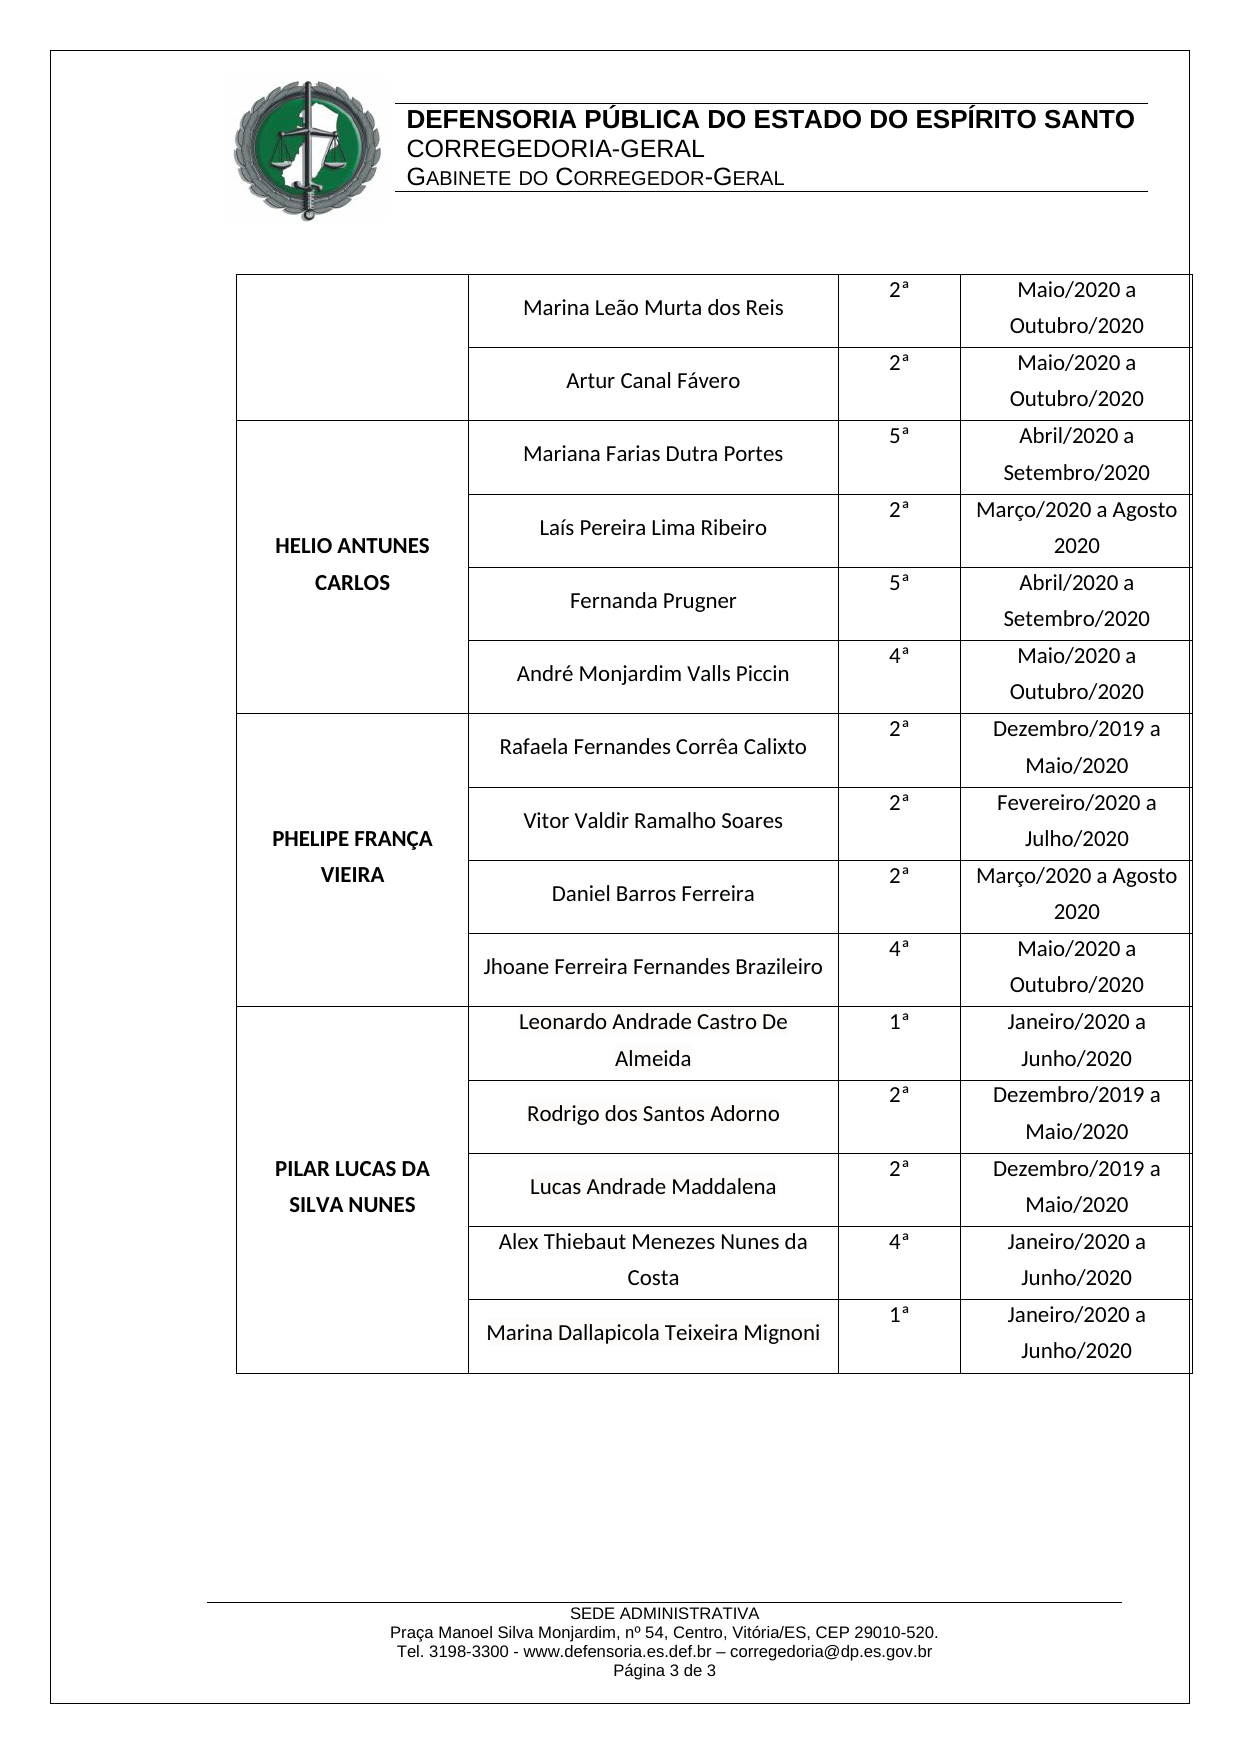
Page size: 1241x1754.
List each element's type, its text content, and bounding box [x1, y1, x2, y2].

table_cell Maio/2020 a Outubro/2020 [961, 641, 1189, 713]
table_cell PILAR LUCAS DA SILVA NUNES [237, 1007, 468, 1372]
table_cell Marina Dallapicola Teixeira Mignoni [469, 1300, 838, 1372]
table_cell 4ª [839, 934, 960, 1006]
table_cell Daniel Barros Ferreira [469, 861, 838, 933]
table_cell Rodrigo dos Santos Adorno [469, 1081, 838, 1153]
table_cell Lucas Andrade Maddalena [469, 1154, 838, 1226]
table_cell Alex Thiebaut Menezes Nunes da Costa [469, 1227, 838, 1299]
table_cell Fevereiro/2020 a Julho/2020 [961, 788, 1189, 860]
table_cell Dezembro/2019 a Maio/2020 [961, 1081, 1189, 1153]
table_cell Abril/2020 a Setembro/2020 [961, 568, 1189, 640]
table_cell Maio/2020 a Outubro/2020 [961, 275, 1189, 347]
table_cell 5ª [839, 568, 960, 640]
table_cell Janeiro/2020 a Junho/2020 [961, 1007, 1189, 1079]
table_cell 2ª [839, 275, 960, 347]
table_cell Artur Canal Fávero [469, 348, 838, 420]
table_cell Mariana Farias Dutra Portes [469, 421, 838, 494]
table_cell 2ª [839, 861, 960, 933]
table_cell Vitor Valdir Ramalho Soares [469, 788, 838, 860]
table_cell 4ª [839, 1227, 960, 1299]
table_cell Leonardo Andrade Castro De Almeida [469, 1007, 838, 1079]
table_cell André Monjardim Valls Piccin [469, 641, 838, 713]
table_cell 2ª [839, 1154, 960, 1226]
table_cell 1ª [839, 1007, 960, 1079]
table_cell Marina Leão Murta dos Reis [469, 275, 838, 347]
table_cell Dezembro/2019 a Maio/2020 [961, 1154, 1189, 1226]
table_cell 5ª [839, 421, 960, 494]
table_cell 2ª [839, 348, 960, 420]
table_cell PHELIPE FRANÇA VIEIRA [237, 714, 468, 1006]
table_cell 2ª [839, 495, 960, 567]
table_cell Março/2020 a Agosto 2020 [961, 861, 1189, 933]
table_cell Abril/2020 a Setembro/2020 [961, 421, 1189, 494]
table_cell Laís Pereira Lima Ribeiro [469, 495, 838, 567]
table_cell Janeiro/2020 a Junho/2020 [961, 1300, 1189, 1372]
table_cell Jhoane Ferreira Fernandes Brazileiro [469, 934, 838, 1006]
table_cell Maio/2020 a Outubro/2020 [961, 348, 1189, 420]
table_cell Dezembro/2019 a Maio/2020 [961, 714, 1189, 787]
table_cell 1ª [839, 1300, 960, 1372]
table_cell 4ª [839, 641, 960, 713]
table_cell Janeiro/2020 a Junho/2020 [961, 1227, 1189, 1299]
table_cell Maio/2020 a Outubro/2020 [961, 934, 1189, 1006]
table_cell Fernanda Prugner [469, 568, 838, 640]
table_cell Rafaela Fernandes Corrêa Calixto [469, 714, 838, 787]
table_cell Março/2020 a Agosto 2020 [961, 495, 1189, 567]
picture [229, 73, 387, 222]
table_cell 2ª [839, 714, 960, 787]
table_cell 2ª [839, 1081, 960, 1153]
table_cell 2ª [839, 788, 960, 860]
table_cell HELIO ANTUNES CARLOS [237, 421, 468, 713]
